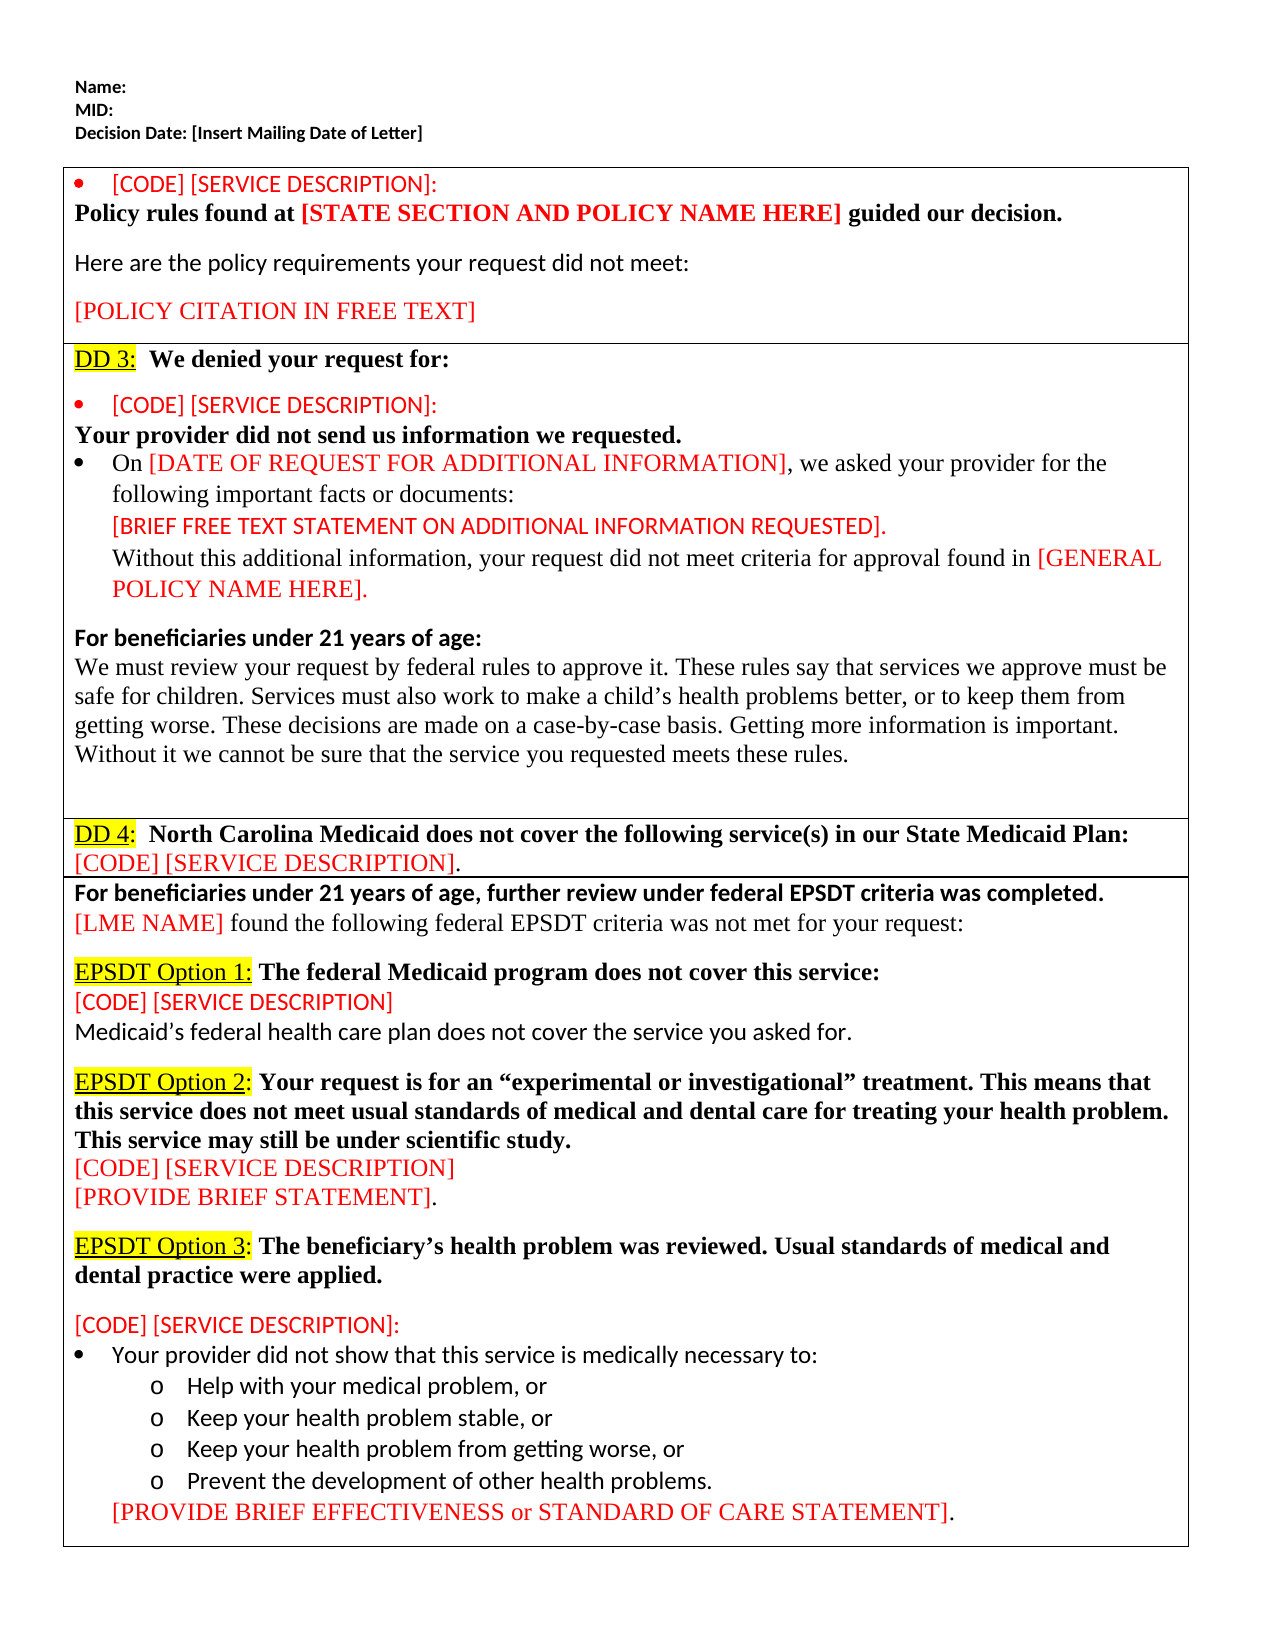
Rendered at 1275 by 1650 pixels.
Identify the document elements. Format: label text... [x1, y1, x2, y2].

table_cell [64, 168, 1188, 343]
table_cell DD 3: We denied your request for: [CODE] [SERVICE DESCRIPTION]: Your provider did not send us information we requested. On [DATE OF REQUEST FOR ADDITIONAL INFORMATION], we asked your provider for the following important facts or documents: [BRIEF FREE TEXT STATEMENT ON ADDITIONAL INFORMATION REQUESTED]. Without this additional information, your request did not meet criteria for approval found in [GENERAL POLICY NAME HERE]. For beneficiaries under 21 years of age: We must review your request by federal rules to approve it. These rules say that services we approve must be safe for children. Services must also work to make a child’s health problems better, or to keep them from getting worse. These decisions are made on a case-by-case basis. Getting more information is important. Without it we cannot be sure that the service you requested meets these rules. [64, 344, 1188, 818]
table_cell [64, 878, 1188, 1546]
table_cell DD 4: North Carolina Medicaid does not cover the following service(s) in our State Medicaid Plan: [CODE] [SERVICE DESCRIPTION]. [64, 819, 1188, 876]
